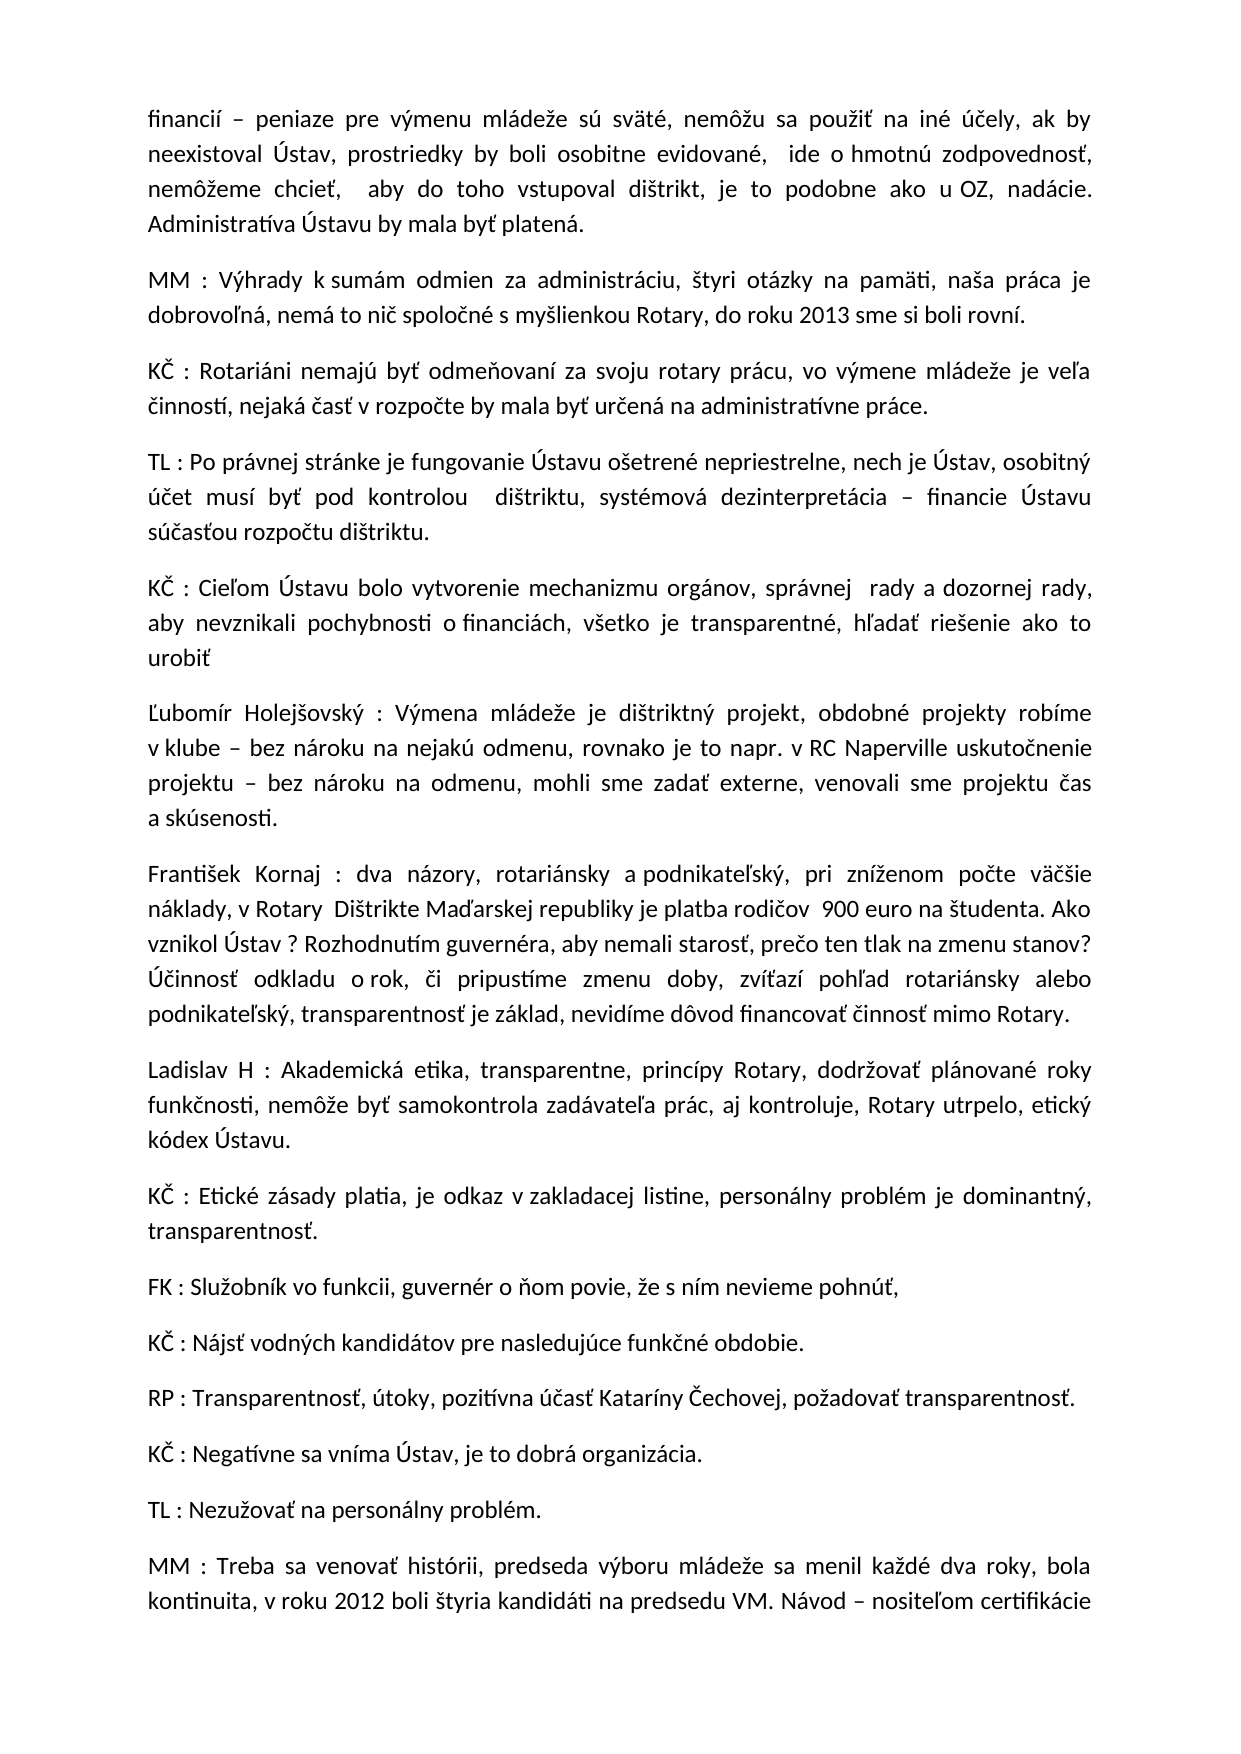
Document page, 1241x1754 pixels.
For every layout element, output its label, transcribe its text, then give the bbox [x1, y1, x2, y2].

text Ladislav H : Akademická etika, transparentne, princípy Rotary, dodržovať plánované roky funkčnosti, nemôže byť samokontrola zadávateľa prác, aj kontroluje, Rotary utrpelo, etický kódex Ústavu. [148, 1054, 1093, 1155]
text KČ : Rotariáni nemajú byť odmeňovaní za svoju rotary prácu, vo výmene mládeže je veľa činností, nejaká časť v rozpočte by mala byť určená na administratívne práce. [148, 355, 1093, 421]
text KČ : Cieľom Ústavu bolo vytvorenie mechanizmu orgánov, správnej rady a dozornej rady, aby nevznikali pochybnosti o financiách, všetko je transparentné, hľadať riešenie ako to urobiť [148, 572, 1093, 672]
text KČ : Etické zásady platia, je odkaz v zakladacej listine, personálny problém je dominantný, transparentnosť. [148, 1180, 1093, 1246]
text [148, 103, 1093, 239]
text Ľubomír Holejšovský : Výmena mládeže je dištriktný projekt, obdobné projekty robíme v klube – bez nároku na nejakú odmenu, rovnako je to napr. v RC Naperville uskutočnenie projektu – bez nároku na odmenu, mohli sme zadať externe, venovali sme projektu čas a skúsenosti. [148, 698, 1093, 833]
text KČ : Negatívne sa vníma Ústav, je to dobrá organizácia. [148, 1438, 1093, 1469]
text TL : Nezužovať na personálny problém. [148, 1494, 1093, 1525]
text TL : Po právnej stránke je fungovanie Ústavu ošetrené nepriestrelne, nech je Ústav, osobitný účet musí byť pod kontrolou dištriktu, systémová dezinterpretácia – financie Ústavu súčasťou rozpočtu dištriktu. [148, 446, 1093, 546]
text František Kornaj : dva názory, rotariánsky a podnikateľský, pri zníženom počte väčšie náklady, v Rotary Dištrikte Maďarskej republiky je platba rodičov 900 euro na študenta. Ako vznikol Ústav ? Rozhodnutím guvernéra, aby nemali starosť, prečo ten tlak na zmenu stanov? Účinnosť odkladu o rok, či pripustíme zmenu doby, zvíťazí pohľad rotariánsky alebo podnikateľský, transparentnosť je základ, nevidíme dôvod financovať činnosť mimo Rotary. [148, 858, 1093, 1029]
text KČ : Nájsť vodných kandidátov pre nasledujúce funkčné obdobie. [148, 1327, 1093, 1357]
text MM : Výhrady k sumám odmien za administráciu, štyri otázky na pamäti, naša práca je dobrovoľná, nemá to nič spoločné s myšlienkou Rotary, do roku 2013 sme si boli rovní. [148, 264, 1093, 330]
text RP : Transparentnosť, útoky, pozitívna účasť Kataríny Čechovej, požadovať transparentnosť. [148, 1383, 1093, 1413]
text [148, 1550, 1093, 1616]
text FK : Služobník vo funkcii, guvernér o ňom povie, že s ním nevieme pohnúť, [148, 1271, 1093, 1301]
